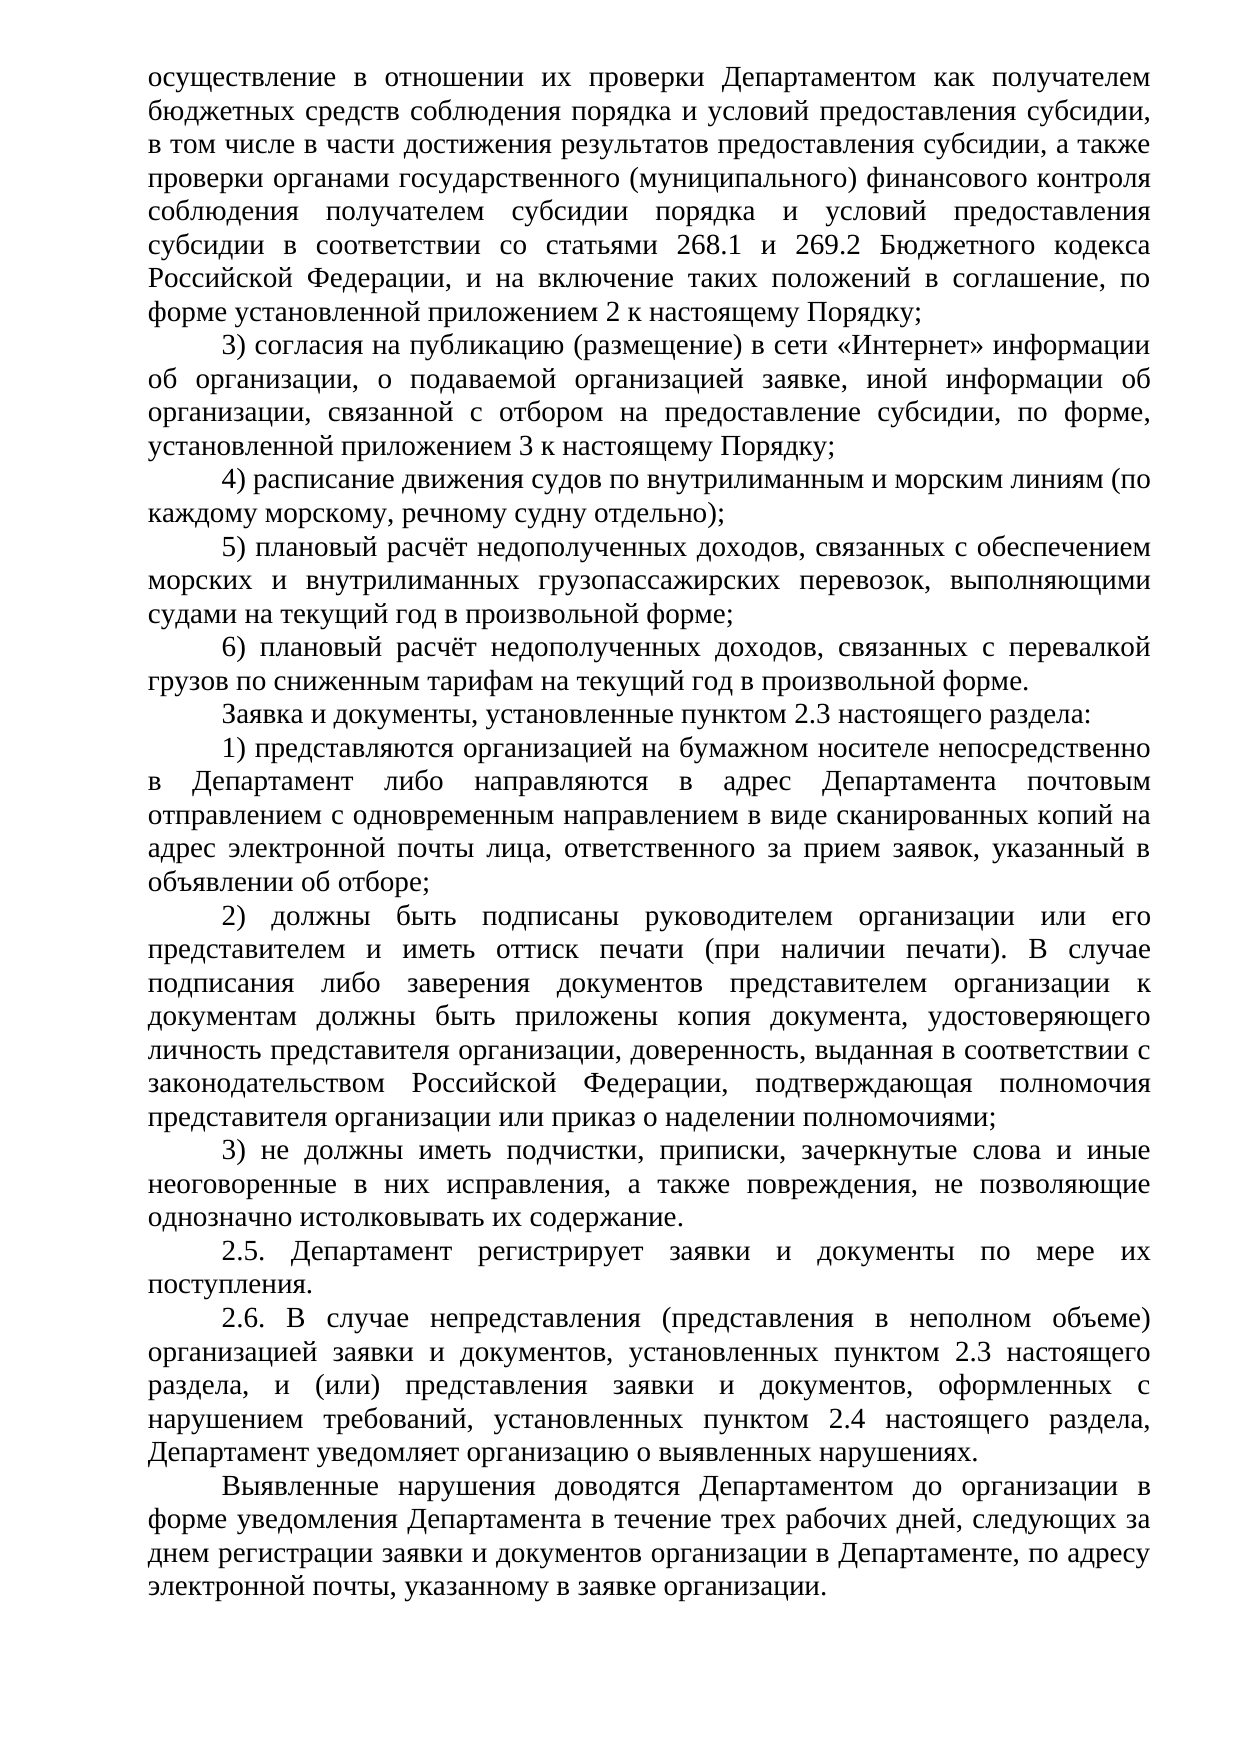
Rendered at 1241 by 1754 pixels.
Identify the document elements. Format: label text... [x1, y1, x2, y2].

text 1) представляются организацией на бумажном носителе непосредственно в Департамент либо направляются в адрес Департамента почтовым отправлением с одновременным направлением в виде сканированных копий на адрес электронной почты лица, ответственного за прием заявок, указанный в объявлении об отборе; [148, 730, 1152, 898]
text 5) плановый расчёт недополученных доходов, связанных с обеспечением морских и внутрилиманных грузопассажирских перевозок, выполняющими судами на текущий год в произвольной форме; [148, 529, 1152, 629]
text 6) плановый расчёт недополученных доходов, связанных с перевалкой грузов по сниженным тарифам на текущий год в произвольной форме. [148, 629, 1152, 696]
text 3) согласия на публикацию (размещение) в сети «Интернет» информации об организации, о подаваемой организацией заявке, иной информации об организации, связанной с отбором на предоставление субсидии, по форме, установленной приложением 3 к настоящему Порядку; [148, 327, 1152, 462]
text 2) должны быть подписаны руководителем организации или его представителем и иметь оттиск печати (при наличии печати). В случае подписания либо заверения документов представителем организации к документам должны быть приложены копия документа, удостоверяющего личность представителя организации, доверенность, выданная в соответствии с законодательством Российской Федерации, подтверждающая полномочия представителя организации или приказ о наделении полномочиями; [148, 898, 1152, 1132]
text Заявка и документы, установленные пунктом 2.3 настоящего раздела: [148, 696, 1152, 730]
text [148, 59, 1152, 327]
text 3) не должны иметь подчистки, приписки, зачеркнутые слова и иные неоговоренные в них исправления, а также повреждения, не позволяющие однозначно истолковывать их содержание. [148, 1132, 1152, 1233]
text 2.5. Департамент регистрирует заявки и документы по мере их поступления. [148, 1233, 1152, 1300]
text Выявленные нарушения доводятся Департаментом до организации в форме уведомления Департамента в течение трех рабочих дней, следующих за днем регистрации заявки и документов организации в Департаменте, по адресу электронной почты, указанному в заявке организации. [148, 1468, 1152, 1602]
text 2.6. В случае непредставления (представления в неполном объеме) организацией заявки и документов, установленных пунктом 2.3 настоящего раздела, и (или) представления заявки и документов, оформленных с нарушением требований, установленных пунктом 2.4 настоящего раздела, Департамент уведомляет организацию о выявленных нарушениях. [148, 1300, 1152, 1468]
text 4) расписание движения судов по внутрилиманным и морским линиям (по каждому морскому, речному судну отдельно); [148, 462, 1152, 529]
